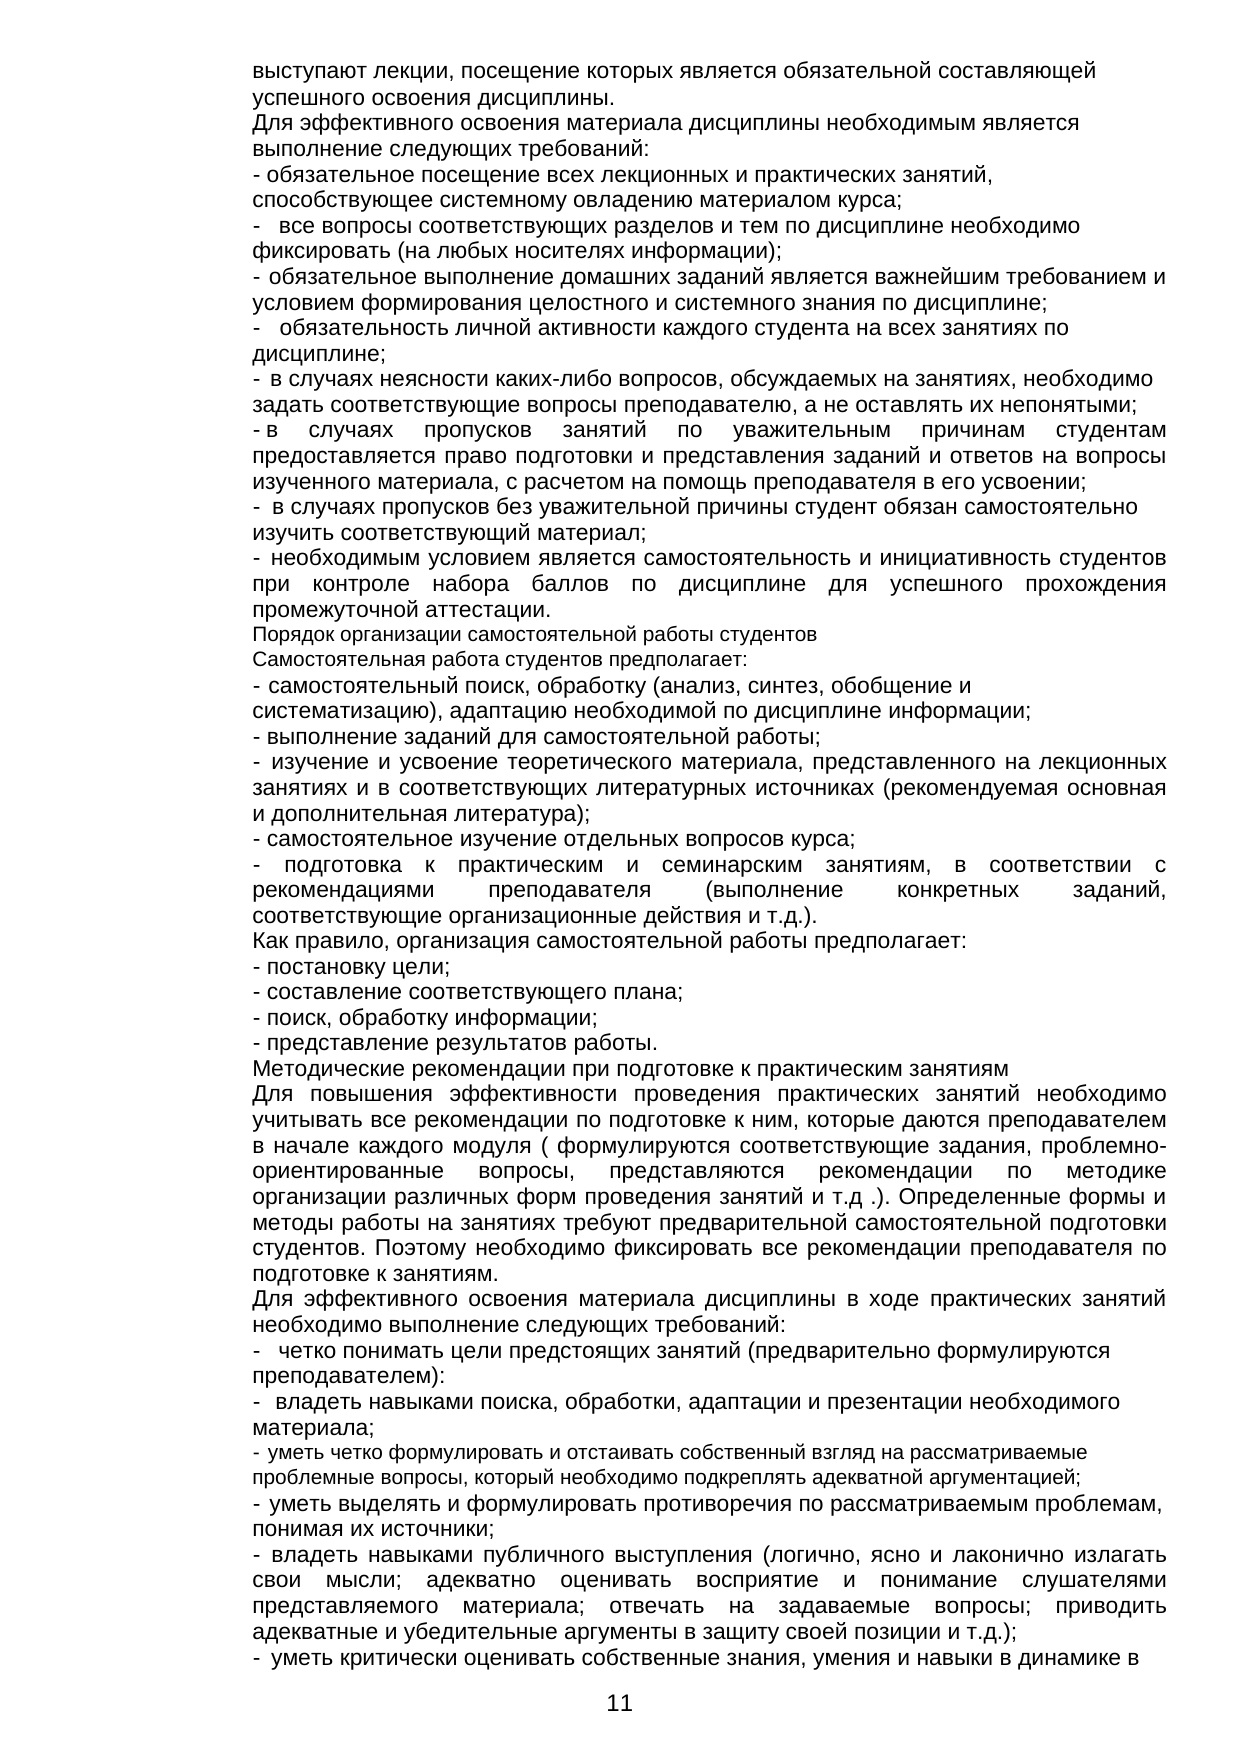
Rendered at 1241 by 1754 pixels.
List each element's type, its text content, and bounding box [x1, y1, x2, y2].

text Порядок организации самостоятельной работы студентов Самостоятельная работа студентов предполагает: [252, 622, 861, 671]
list постановку цели; [253, 954, 1167, 979]
list в случаях пропусков занятий по уважительным причинам студентам предоставляется право подготовки и представления заданий и ответов на вопросы изученного материала, с расчетом на помощь преподавателя в его усвоении; [252, 417, 1167, 494]
list уметь критически оценивать собственные знания, умения и навыки в динамике в [253, 1644, 1167, 1670]
text Для повышения эффективности проведения практических занятий необходимо учитывать все рекомендации по подготовке к ним, которые даются преподавателем в начале каждого модуля ( формулируются соответствующие задания, проблемно-ориентированные вопросы, представляются рекомендации по методике организации различных форм проведения занятий и т.д .). Определенные формы и методы работы на занятиях требуют предварительной самостоятельной подготовки студентов. Поэтому необходимо фиксировать все рекомендации преподавателя по подготовке к занятиям. [252, 1081, 1167, 1286]
list самостоятельное изучение отдельных вопросов курса; [253, 826, 1167, 852]
list самостоятельный поиск, обработку (анализ, синтез, обобщение и систематизацию), адаптацию необходимой по дисциплине информации; [252, 673, 1165, 724]
list владеть навыками публичного выступления (логично, ясно и лаконично излагать свои мысли; адекватно оценивать восприятие и понимание слушателями представляемого материала; отвечать на задаваемые вопросы; приводить адекватные и убедительные аргументы в защиту своей позиции и т.д.); [252, 1542, 1167, 1644]
list необходимым условием является самостоятельность и инициативность студентов при контроле набора баллов по дисциплине для успешного прохождения промежуточной аттестации. [252, 545, 1167, 622]
text Для эффективного освоения материала дисциплины в ходе практических занятий необходимо выполнение следующих требований: [252, 1286, 1167, 1338]
list поиск, обработку информации; [253, 1005, 1167, 1030]
list уметь выделять и формулировать противоречия по рассматриваемым проблемам, понимая их источники; [252, 1491, 1165, 1542]
list все вопросы соответствующих разделов и тем по дисциплине необходимо фиксировать (на любых носителях информации); [252, 213, 1167, 264]
list обязательное выполнение домашних заданий является важнейшим требованием и условием формирования целостного и системного знания по дисциплине; [252, 264, 1167, 315]
list представление результатов работы. [253, 1030, 1167, 1056]
text 11 [606, 1689, 1167, 1717]
text Как правило, организация самостоятельной работы предполагает: [252, 928, 1167, 954]
text Методические рекомендации при подготовке к практическим занятиям [252, 1056, 1167, 1081]
list обязательность личной активности каждого студента на всех занятиях по дисциплине; [252, 315, 1167, 366]
list в случаях неясности каких-либо вопросов, обсуждаемых на занятиях, необходимо задать соответствующие вопросы преподавателю, а не оставлять их непонятыми; [252, 366, 1167, 417]
list уметь четко формулировать и отстаивать собственный взгляд на рассматриваемые проблемные вопросы, который необходимо подкреплять адекватной аргументацией; [252, 1440, 1165, 1489]
text выступают лекции, посещение которых является обязательной составляющей успешного освоения дисциплины. [252, 57, 1167, 110]
list в случаях пропусков без уважительной причины студент обязан самостоятельно изучить соответствующий материал; [252, 494, 1167, 545]
list составление соответствующего плана; [253, 979, 1167, 1005]
list изучение и усвоение теоретического материала, представленного на лекционных занятиях и в соответствующих литературных источниках (рекомендуемая основная и дополнительная литература); [252, 749, 1167, 826]
list подготовка к практическим и семинарским занятиям, в соответствии с рекомендациями преподавателя (выполнение конкретных заданий, соответствующие организационные действия и т.д.). [252, 852, 1167, 928]
list владеть навыками поиска, обработки, адаптации и презентации необходимого материала; [252, 1389, 1167, 1440]
list четко понимать цели предстоящих занятий (предварительно формулируются преподавателем): [252, 1338, 1165, 1389]
text Для эффективного освоения материала дисциплины необходимым является выполнение следующих требований: [252, 110, 1167, 162]
list выполнение заданий для самостоятельной работы; [253, 724, 1167, 749]
list обязательное посещение всех лекционных и практических занятий, способствующее системному овладению материалом курса; [252, 162, 1167, 213]
